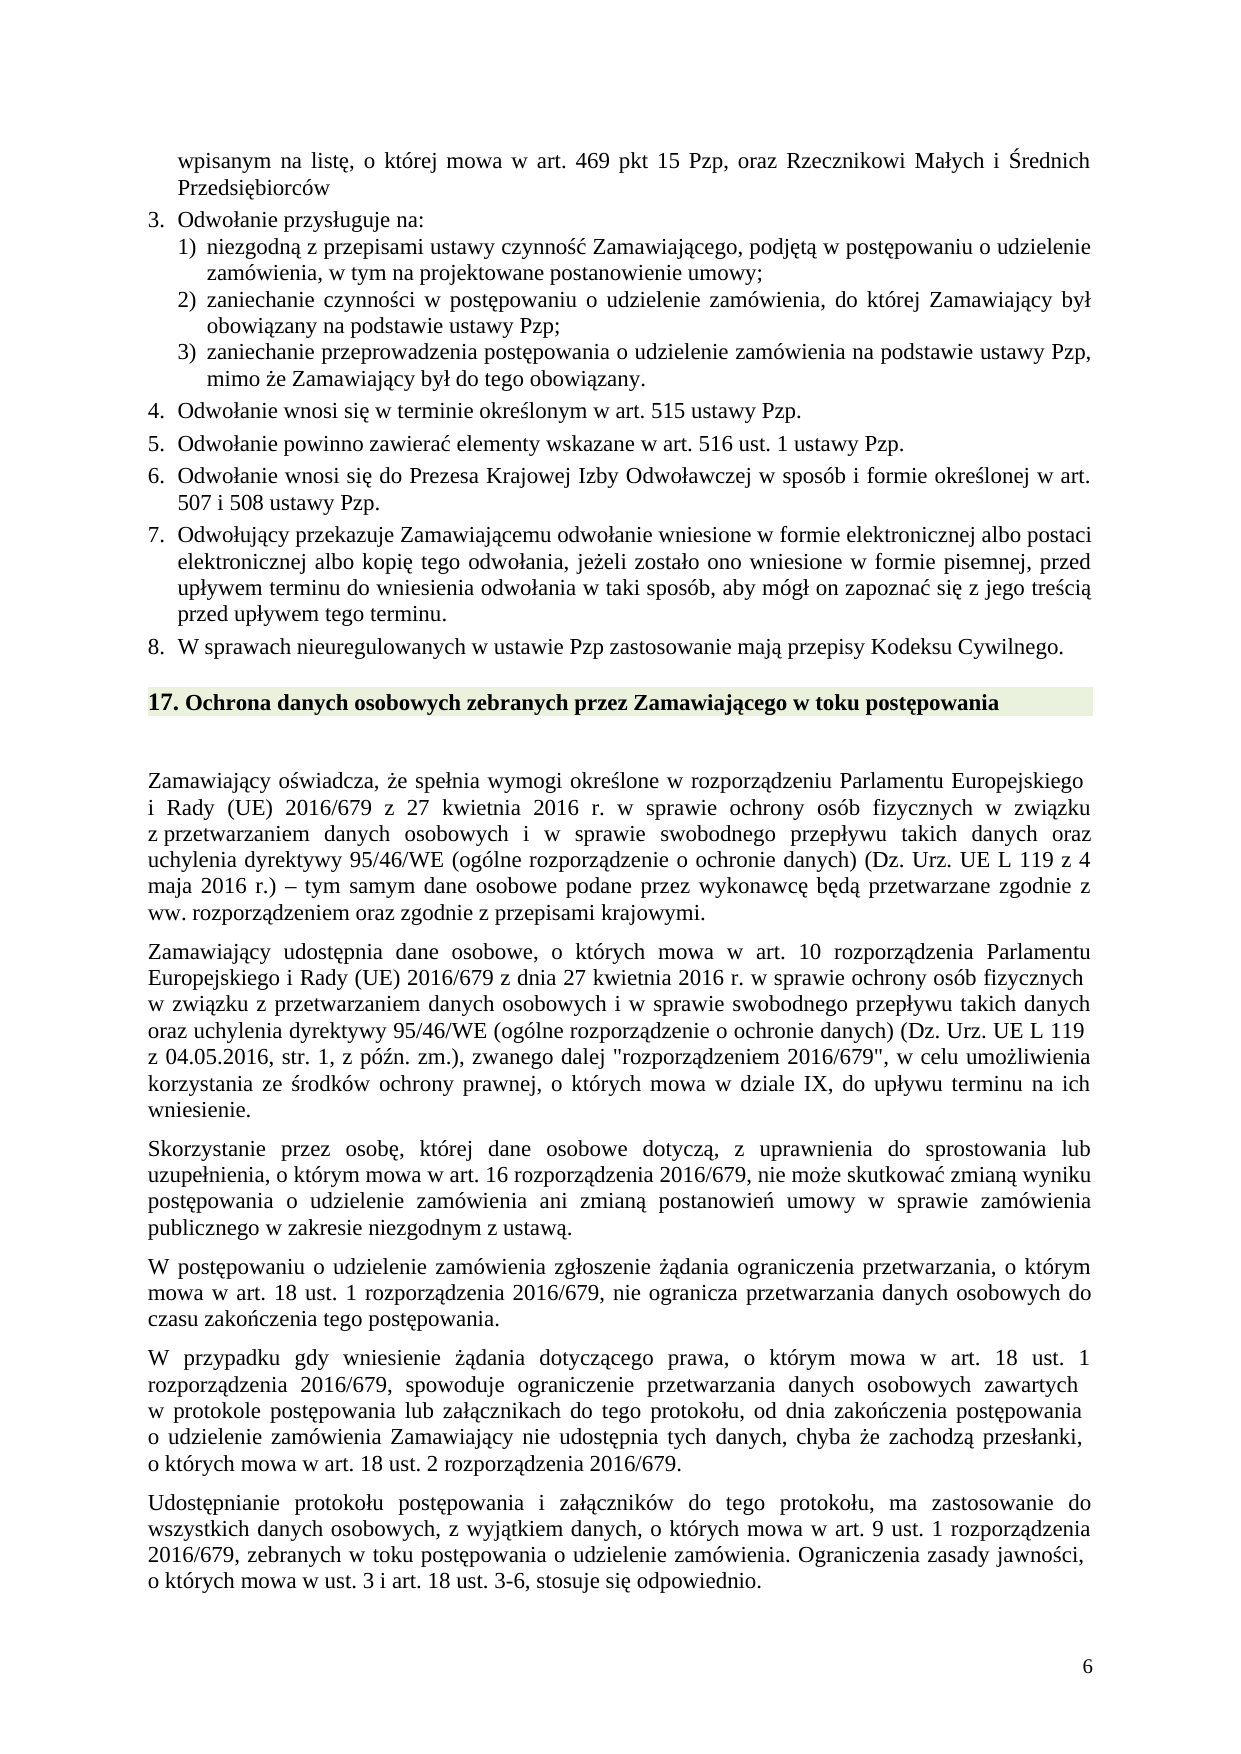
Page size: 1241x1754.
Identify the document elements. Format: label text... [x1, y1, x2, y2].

list W postępowaniu o udzielenie zamówienia zgłoszenie żądania ograniczenia przetwarzania, o którym mowa w art. 18 ust. 1 rozporządzenia 2016/679, nie ogranicza przetwarzania danych osobowych do czasu zakończenia tego postępowania. [148, 1253, 1093, 1332]
list W sprawach nieuregulowanych w ustawie Pzp zastosowanie mają przepisy Kodeksu Cywilnego. [148, 633, 1093, 659]
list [148, 148, 1093, 200]
list Odwołanie przysługuje na: [148, 207, 1093, 233]
list Ochrona danych osobowych zebranych przez Zamawiającego w toku postępowania [148, 687, 1093, 716]
list Skorzystanie przez osobę, której dane osobowe dotyczą, z uprawnienia do sprostowania lub uzupełnienia, o którym mowa w art. 16 rozporządzenia 2016/679, nie może skutkować zmianą wyniku postępowania o udzielenie zamówienia ani zmianą postanowień umowy w sprawie zamówienia publicznego w zakresie niezgodnym z ustawą. [148, 1135, 1093, 1240]
list Udostępnianie protokołu postępowania i załączników do tego protokołu, ma zastosowanie do wszystkich danych osobowych, z wyjątkiem danych, o których mowa w art. 9 ust. 1 rozporządzenia 2016/679, zebranych w toku postępowania o udzielenie zamówienia. Ograniczenia zasady jawności, o których mowa w ust. 3 i art. 18 ust. 3-6, stosuje się odpowiednio. [148, 1488, 1093, 1594]
list zaniechanie przeprowadzenia postępowania o udzielenie zamówienia na podstawie ustawy Pzp, mimo że Zamawiający był do tego obowiązany. [177, 338, 1093, 391]
list Zamawiający oświadcza, że spełnia wymogi określone w rozporządzeniu Parlamentu Europejskiego i Rady (UE) 2016/679 z 27 kwietnia 2016 r. w sprawie ochrony osób fizycznych w związku z przetwarzaniem danych osobowych i w sprawie swobodnego przepływu takich danych oraz uchylenia dyrektywy 95/46/WE (ogólne rozporządzenie o ochronie danych) (Dz. Urz. UE L 119 z 4 maja 2016 r.) – tym samym dane osobowe podane przez wykonawcę będą przetwarzane zgodnie z ww. rozporządzeniem oraz zgodnie z przepisami krajowymi. [148, 767, 1093, 925]
list niezgodną z przepisami ustawy czynność Zamawiającego, podjętą w postępowaniu o udzielenie zamówienia, w tym na projektowane postanowienie umowy; [177, 233, 1093, 286]
list zaniechanie czynności w postępowaniu o udzielenie zamówienia, do której Zamawiający był obowiązany na podstawie ustawy Pzp; [177, 286, 1093, 338]
list Odwołujący przekazuje Zamawiającemu odwołanie wniesione w formie elektronicznej albo postaci elektronicznej albo kopię tego odwołania, jeżeli zostało ono wniesione w formie pisemnej, przed upływem terminu do wniesienia odwołania w taki sposób, aby mógł on zapoznać się z jego treścią przed upływem tego terminu. [148, 521, 1093, 627]
list Odwołanie wnosi się w terminie określonym w art. 515 ustawy Pzp. [148, 397, 1093, 424]
list W przypadku gdy wniesienie żądania dotyczącego prawa, o którym mowa w art. 18 ust. 1 rozporządzenia 2016/679, spowoduje ograniczenie przetwarzania danych osobowych zawartych w protokole postępowania lub załącznikach do tego protokołu, od dnia zakończenia postępowania o udzielenie zamówienia Zamawiający nie udostępnia tych danych, chyba że zachodzą przesłanki, o których mowa w art. 18 ust. 2 rozporządzenia 2016/679. [148, 1344, 1093, 1476]
list Odwołanie wnosi się do Prezesa Krajowej Izby Odwoławczej w sposób i formie określonej w art. 507 i 508 ustawy Pzp. [148, 462, 1093, 515]
list Zamawiający udostępnia dane osobowe, o których mowa w art. 10 rozporządzenia Parlamentu Europejskiego i Rady (UE) 2016/679 z dnia 27 kwietnia 2016 r. w sprawie ochrony osób fizycznych w związku z przetwarzaniem danych osobowych i w sprawie swobodnego przepływu takich danych oraz uchylenia dyrektywy 95/46/WE (ogólne rozporządzenie o ochronie danych) (Dz. Urz. UE L 119 z 04.05.2016, str. 1, z późn. zm.), zwanego dalej "rozporządzeniem 2016/679", w celu umożliwienia korzystania ze środków ochrony prawnej, o których mowa w dziale IX, do upływu terminu na ich wniesienie. [148, 938, 1093, 1122]
list Odwołanie powinno zawierać elementy wskazane w art. 516 ust. 1 ustawy Pzp. [148, 430, 1093, 456]
